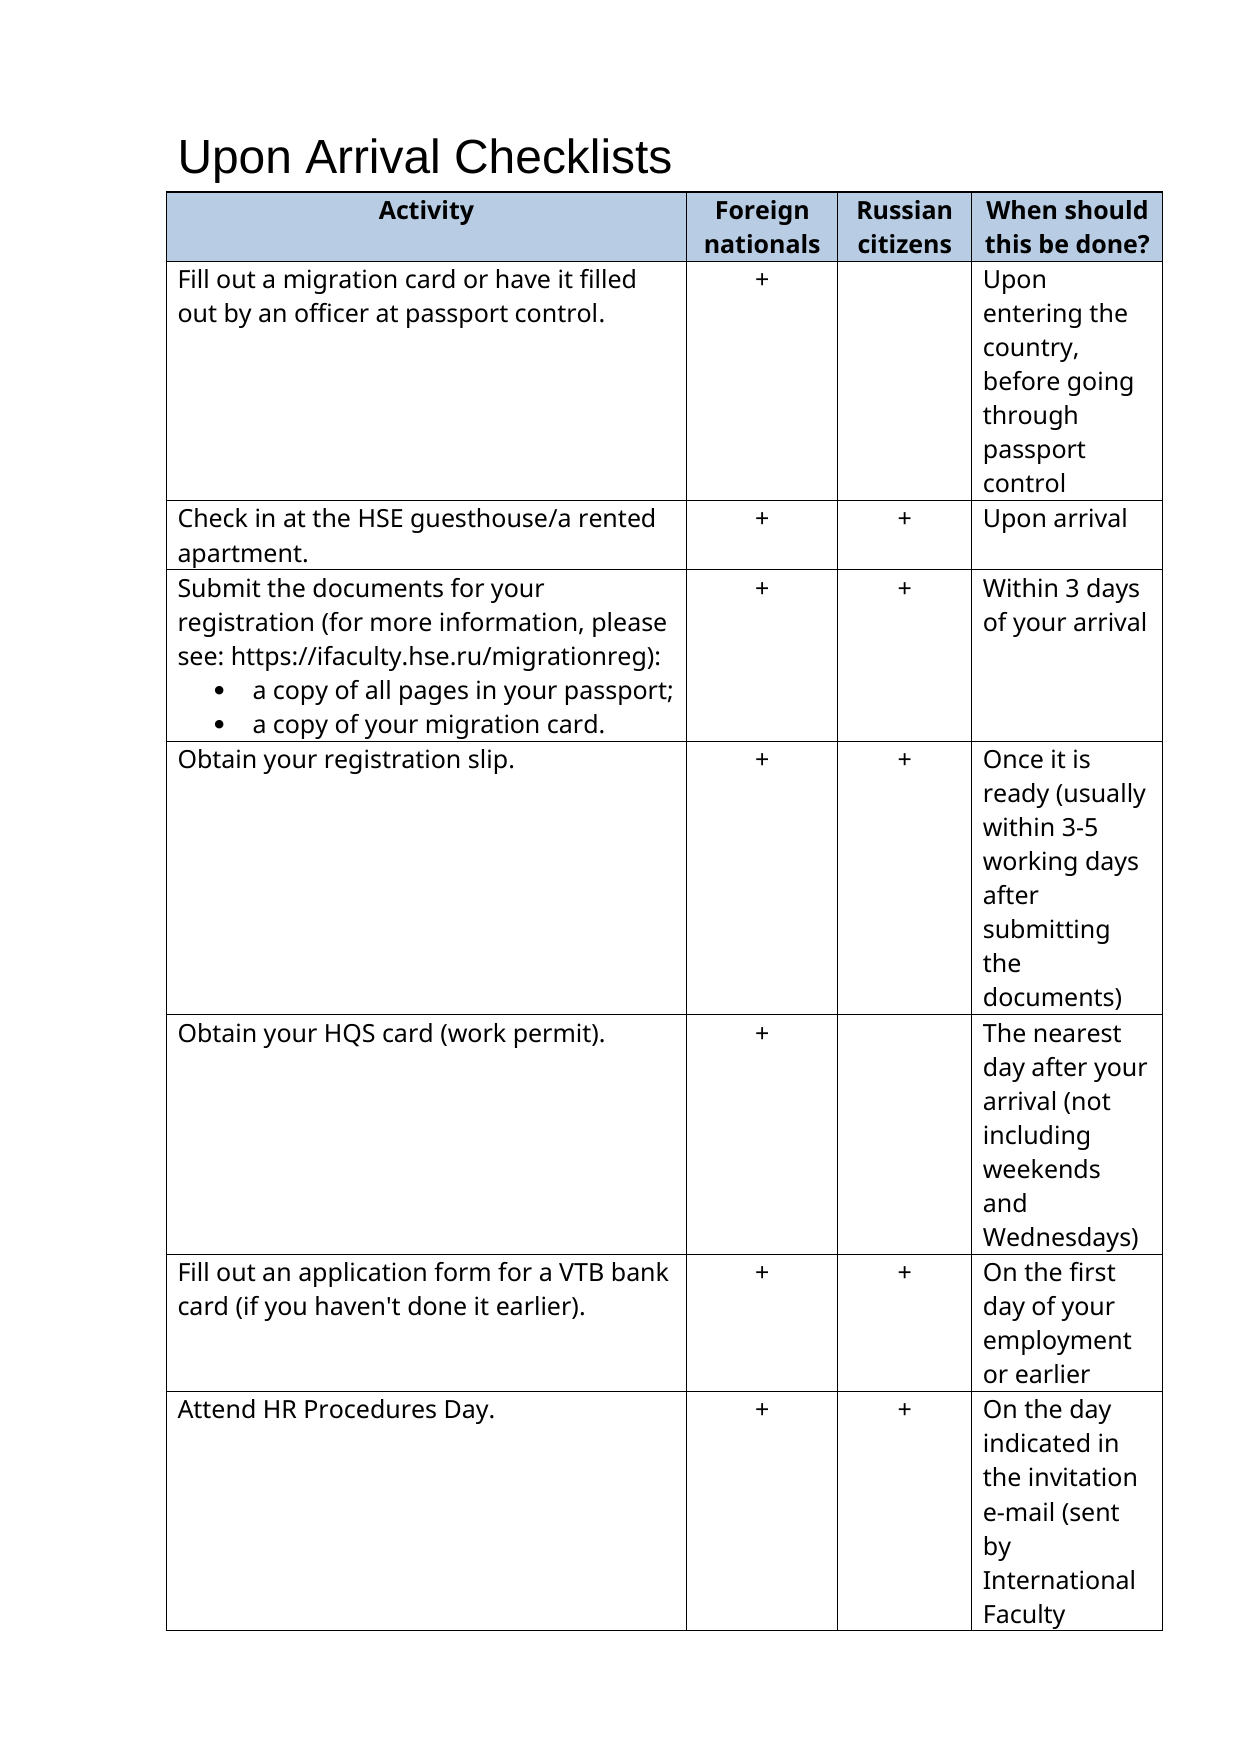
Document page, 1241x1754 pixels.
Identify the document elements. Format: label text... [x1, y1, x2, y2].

table_cell + [687, 1255, 837, 1391]
table_cell Fill out a migration card or have it filled out by an officer at passport control. [167, 262, 686, 500]
table_cell + [687, 262, 837, 500]
table_cell Within 3 days of your arrival [972, 570, 1162, 741]
table_cell Obtain your registration slip. [167, 742, 686, 1014]
table_cell + [838, 1392, 971, 1630]
table_cell Upon arrival [972, 501, 1162, 569]
table_header Russian citizens [838, 193, 971, 261]
table_cell + [687, 501, 837, 569]
table_header When should this be done? [972, 193, 1162, 261]
table_cell Check in at the HSE guesthouse/a rented apartment. [167, 501, 686, 569]
table_cell + [687, 1392, 837, 1630]
table_cell Obtain your HQS card (work permit). [167, 1015, 686, 1254]
table_cell + [838, 742, 971, 1014]
table_cell + [687, 742, 837, 1014]
table_cell On the first day of your employment or earlier [972, 1255, 1162, 1391]
table_cell Submit the documents for your registration (for more information, please see: https://ifaculty.hse.ru/migrationreg): a copy of all pages in your passport; a copy of your migration card. [167, 570, 686, 741]
table_cell Upon entering the country, before going through passport control [972, 262, 1162, 500]
subtitle Upon Arrival Checklists [177, 128, 1152, 183]
table_cell The nearest day after your arrival (not including weekends and Wednesdays) [972, 1015, 1162, 1254]
table_cell Attend HR Procedures Day. [167, 1392, 686, 1630]
table_header Activity [167, 193, 686, 261]
table_cell Once it is ready (usually within 3-5 working days after submitting the documents) [972, 742, 1162, 1014]
table_cell + [838, 1255, 971, 1391]
table_header Foreign nationals [687, 193, 837, 261]
table_cell + [838, 570, 971, 741]
table_cell Fill out an application form for a VTB bank card (if you haven't done it earlier). [167, 1255, 686, 1391]
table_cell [972, 1392, 1162, 1630]
table_cell + [838, 501, 971, 569]
table_cell + [687, 570, 837, 741]
table_cell + [687, 1015, 837, 1254]
table_cell [838, 1015, 971, 1254]
table_cell [838, 262, 971, 500]
